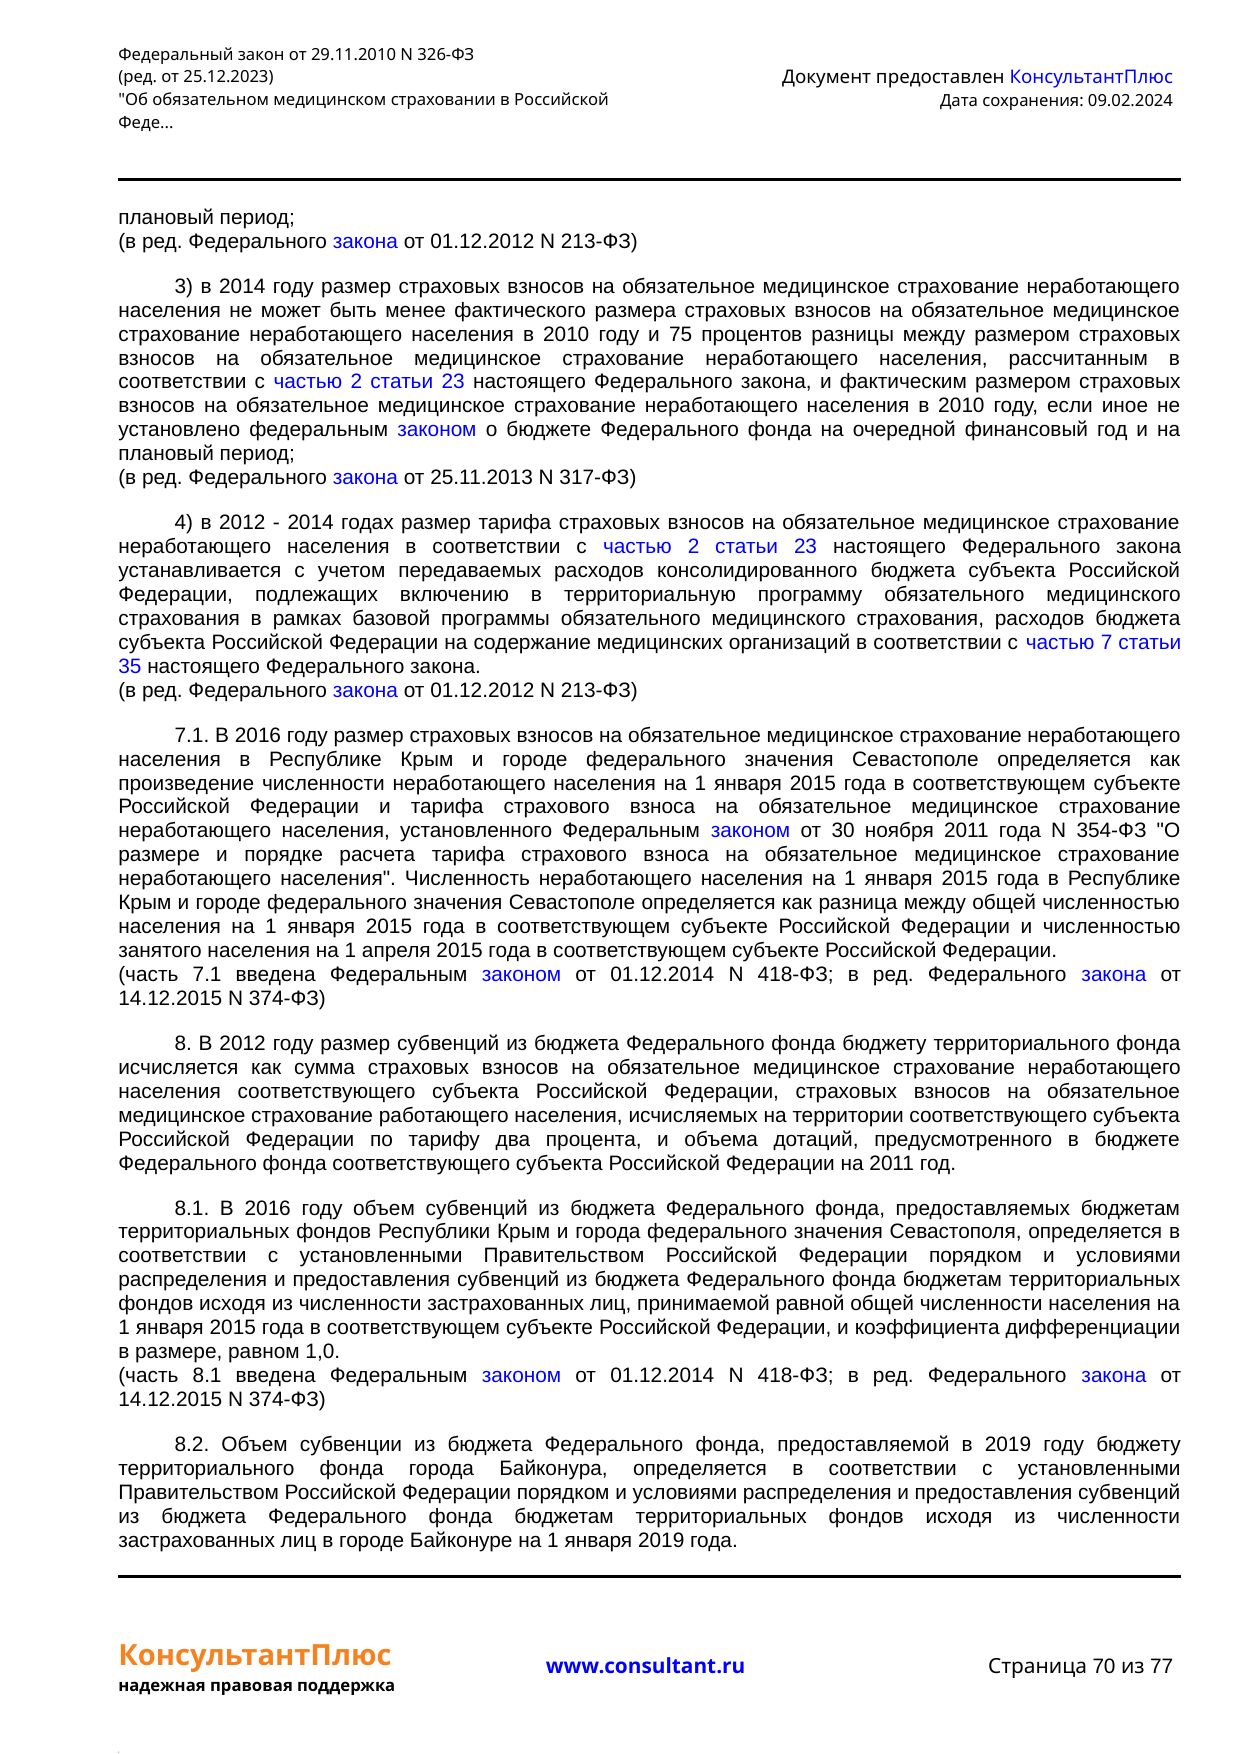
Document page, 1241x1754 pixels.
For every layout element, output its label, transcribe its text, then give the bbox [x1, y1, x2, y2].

text (в ред. Федерального закона от 01.12.2012 N 213-ФЗ) [118, 229, 1181, 253]
text 8.2. Объем субвенции из бюджета Федерального фонда, предоставляемой в 2019 году бюджету территориального фонда города Байконура, определяется в соответствии с установленными Правительством Российской Федерации порядком и условиями распределения и предоставления субвенций из бюджета Федерального фонда бюджетам территориальных фондов исходя из численности застрахованных лиц в городе Байконуре на 1 января 2019 года. [118, 1432, 1181, 1552]
text 3) в 2014 году размер страховых взносов на обязательное медицинское страхование неработающего населения не может быть менее фактического размера страховых взносов на обязательное медицинское страхование неработающего населения в 2010 году и 75 процентов разницы между размером страховых взносов на обязательное медицинское страхование неработающего населения, рассчитанным в соответствии с частью 2 статьи 23 настоящего Федерального закона, и фактическим размером страховых взносов на обязательное медицинское страхование неработающего населения в 2010 году, если иное не установлено федеральным законом о бюджете Федерального фонда на очередной финансовый год и на плановый период; [118, 273, 1181, 465]
text (в ред. Федерального закона от 01.12.2012 N 213-ФЗ) [118, 678, 1181, 702]
text 7.1. В 2016 году размер страховых взносов на обязательное медицинское страхование неработающего населения в Республике Крым и городе федерального значения Севастополе определяется как произведение численности неработающего населения на 1 января 2015 года в соответствующем субъекте Российской Федерации и тарифа страхового взноса на обязательное медицинское страхование неработающего населения, установленного Федеральным законом от 30 ноября 2011 года N 354-ФЗ "О размере и порядке расчета тарифа страхового взноса на обязательное медицинское страхование неработающего населения". Численность неработающего населения на 1 января 2015 года в Республике Крым и городе федерального значения Севастополе определяется как разница между общей численностью населения на 1 января 2015 года в соответствующем субъекте Российской Федерации и численностью занятого населения на 1 апреля 2015 года в соответствующем субъекте Российской Федерации. [118, 722, 1181, 962]
text (часть 8.1 введена Федеральным законом от 01.12.2014 N 418-ФЗ; в ред. Федерального закона от 14.12.2015 N 374-ФЗ) [118, 1363, 1181, 1411]
text 8.1. В 2016 году объем субвенций из бюджета Федерального фонда, предоставляемых бюджетам территориальных фондов Республики Крым и города федерального значения Севастополя, определяется в соответствии с установленными Правительством Российской Федерации порядком и условиями распределения и предоставления субвенций из бюджета Федерального фонда бюджетам территориальных фондов исходя из численности застрахованных лиц, принимаемой равной общей численности населения на 1 января 2015 года в соответствующем субъекте Российской Федерации, и коэффициента дифференциации в размере, равном 1,0. [118, 1195, 1181, 1363]
text 8. В 2012 году размер субвенций из бюджета Федерального фонда бюджету территориального фонда исчисляется как сумма страховых взносов на обязательное медицинское страхование неработающего населения соответствующего субъекта Российской Федерации, страховых взносов на обязательное медицинское страхование работающего населения, исчисляемых на территории соответствующего субъекта Российской Федерации по тарифу два процента, и объема дотаций, предусмотренного в бюджете Федерального фонда соответствующего субъекта Российской Федерации на 2011 год. [118, 1031, 1181, 1174]
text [118, 205, 1181, 229]
text (часть 7.1 введена Федеральным законом от 01.12.2014 N 418-ФЗ; в ред. Федерального закона от 14.12.2015 N 374-ФЗ) [118, 962, 1181, 1010]
text (в ред. Федерального закона от 25.11.2013 N 317-ФЗ) [118, 465, 1181, 489]
text 4) в 2012 - 2014 годах размер тарифа страховых взносов на обязательное медицинское страхование неработающего населения в соответствии с частью 2 статьи 23 настоящего Федерального закона устанавливается с учетом передаваемых расходов консолидированного бюджета субъекта Российской Федерации, подлежащих включению в территориальную программу обязательного медицинского страхования в рамках базовой программы обязательного медицинского страхования, расходов бюджета субъекта Российской Федерации на содержание медицинских организаций в соответствии с частью 7 статьи 35 настоящего Федерального закона. [118, 510, 1181, 678]
